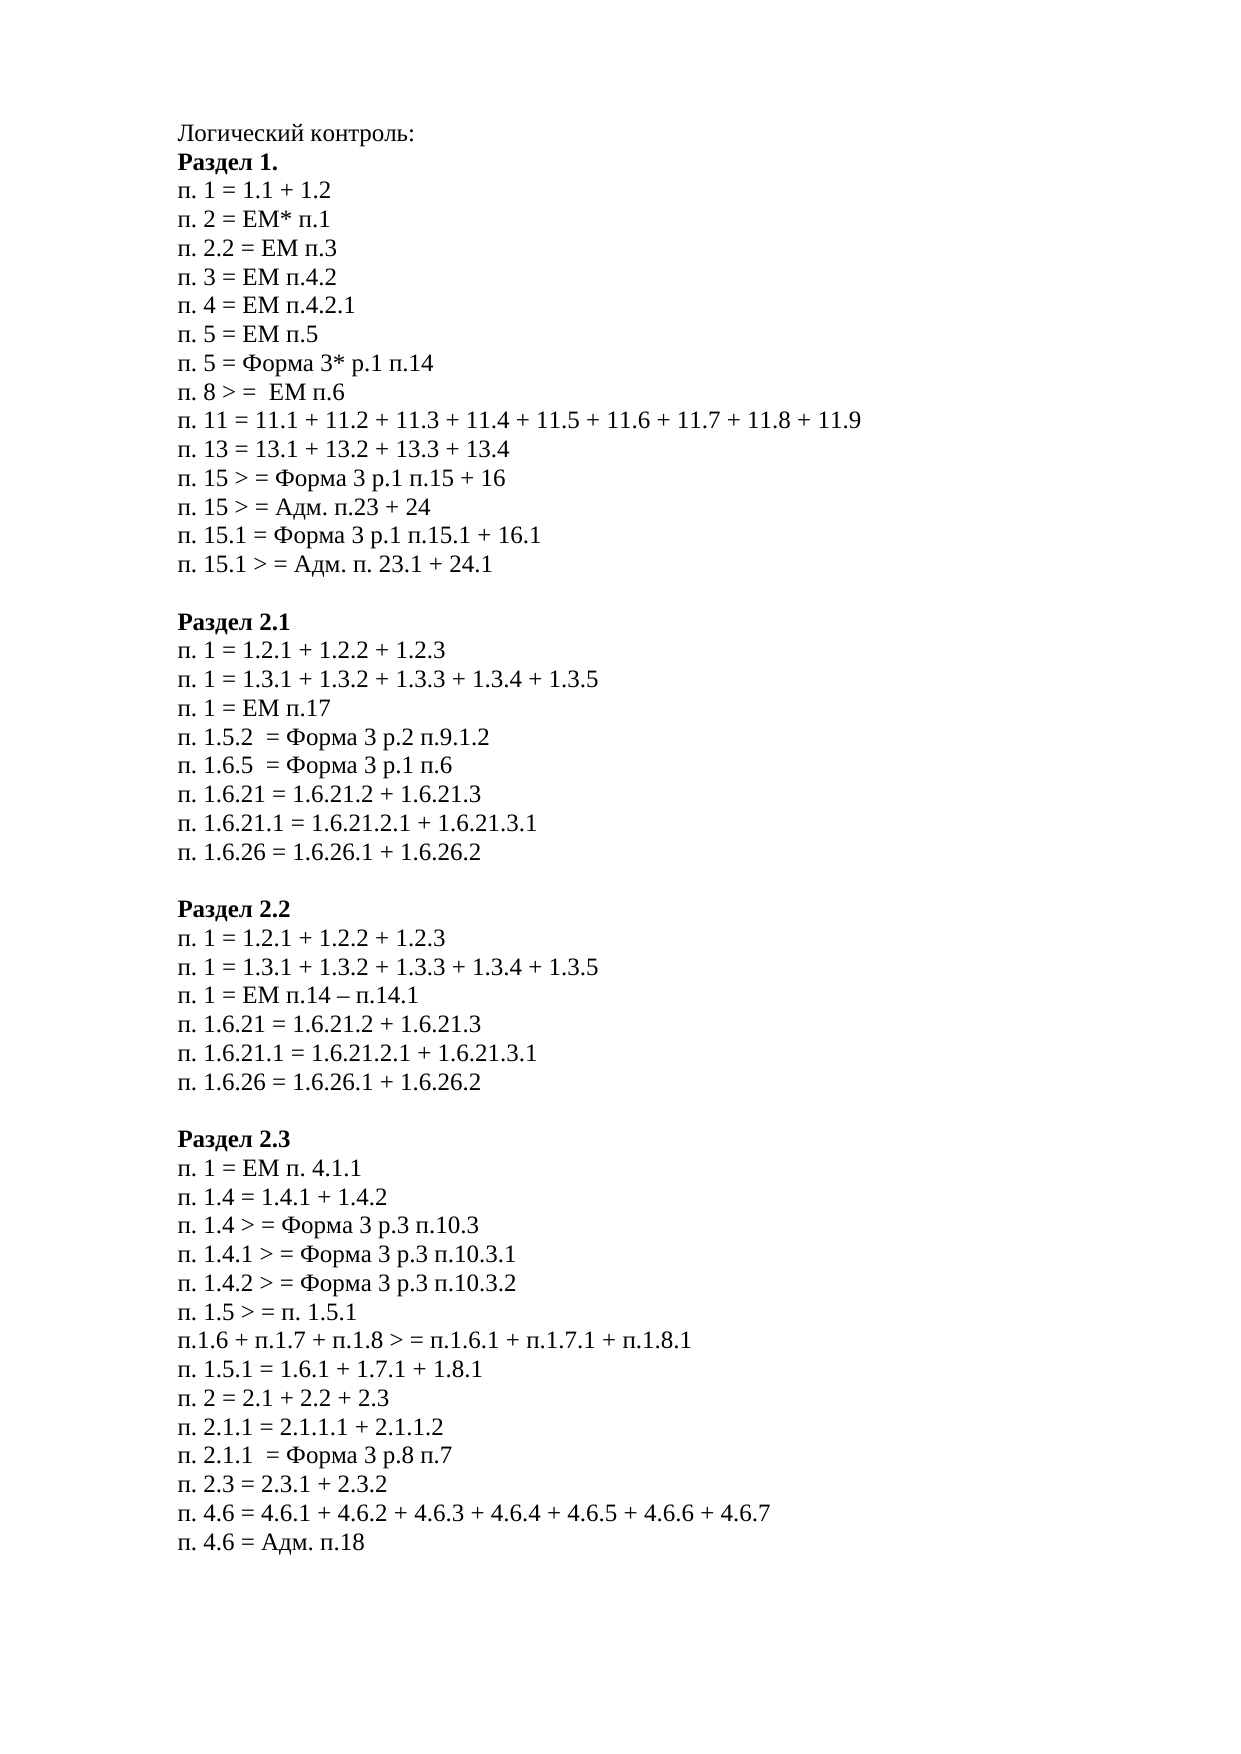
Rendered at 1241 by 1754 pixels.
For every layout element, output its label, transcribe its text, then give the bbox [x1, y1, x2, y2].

text Раздел 2.1 [177, 607, 1152, 636]
text п. 15.1 > = Адм. п. 23.1 + 24.1 [177, 549, 1152, 578]
text п. 1 = ЕМ п.14 – п.14.1 [177, 981, 1152, 1009]
text п. 1.6.21.1 = 1.6.21.2.1 + 1.6.21.3.1 [177, 808, 1152, 837]
text п. 1.5.2 = Форма 3 р.2 п.9.1.2 [177, 722, 1152, 751]
text п. 2.2 = ЕМ п.3 [177, 233, 1152, 262]
text п.1.6 + п.1.7 + п.1.8 > = п.1.6.1 + п.1.7.1 + п.1.8.1 [177, 1326, 1152, 1354]
text п. 4.6 = Адм. п.18 [177, 1527, 1152, 1556]
text п. 2.3 = 2.3.1 + 2.3.2 [177, 1469, 1152, 1498]
text п. 1.5 > = п. 1.5.1 [177, 1297, 1152, 1326]
text п. 13 = 13.1 + 13.2 + 13.3 + 13.4 [177, 434, 1152, 463]
text п. 2.1.1 = 2.1.1.1 + 2.1.1.2 [177, 1412, 1152, 1441]
text п. 1.4.1 > = Форма 3 р.3 п.10.3.1 [177, 1239, 1152, 1268]
text п. 1.6.26 = 1.6.26.1 + 1.6.26.2 [177, 837, 1152, 866]
text п. 4.6 = 4.6.1 + 4.6.2 + 4.6.3 + 4.6.4 + 4.6.5 + 4.6.6 + 4.6.7 [177, 1498, 1152, 1527]
text п. 1 = ЕМ п.17 [177, 693, 1152, 722]
text п. 3 = ЕМ п.4.2 [177, 262, 1152, 291]
text Логический контроль: [177, 118, 1152, 147]
text п. 4 = ЕМ п.4.2.1 [177, 291, 1152, 319]
text п. 1 = 1.1 + 1.2 [177, 176, 1152, 204]
text Раздел 2.2 [177, 894, 1152, 923]
text п. 15 > = Форма 3 р.1 п.15 + 16 [177, 463, 1152, 492]
text п. 1 = ЕМ п. 4.1.1 [177, 1153, 1152, 1182]
text п. 1.6.21 = 1.6.21.2 + 1.6.21.3 [177, 779, 1152, 808]
text Раздел 2.3 [177, 1124, 1152, 1153]
text п. 1 = 1.2.1 + 1.2.2 + 1.2.3 [177, 636, 1152, 664]
text п. 1.6.21 = 1.6.21.2 + 1.6.21.3 [177, 1009, 1152, 1038]
text п. 1.4.2 > = Форма 3 р.3 п.10.3.2 [177, 1268, 1152, 1297]
text п. 1 = 1.3.1 + 1.3.2 + 1.3.3 + 1.3.4 + 1.3.5 [177, 664, 1152, 693]
text п. 5 = ЕМ п.5 [177, 319, 1152, 348]
text п. 2 = 2.1 + 2.2 + 2.3 [177, 1383, 1152, 1412]
text п. 1.4 > = Форма 3 р.3 п.10.3 [177, 1211, 1152, 1239]
text п. 1.6.5 = Форма 3 р.1 п.6 [177, 751, 1152, 779]
text Раздел 1. [177, 147, 1152, 176]
text п. 2.1.1 = Форма 3 р.8 п.7 [177, 1441, 1152, 1469]
text п. 8 > = ЕМ п.6 [177, 377, 1152, 406]
text п. 2 = ЕМ* п.1 [177, 204, 1152, 233]
text п. 15 > = Адм. п.23 + 24 [177, 492, 1152, 521]
text п. 15.1 = Форма 3 р.1 п.15.1 + 16.1 [177, 521, 1152, 549]
text п. 1.4 = 1.4.1 + 1.4.2 [177, 1182, 1152, 1211]
text п. 1 = 1.3.1 + 1.3.2 + 1.3.3 + 1.3.4 + 1.3.5 [177, 952, 1152, 981]
text п. 11 = 11.1 + 11.2 + 11.3 + 11.4 + 11.5 + 11.6 + 11.7 + 11.8 + 11.9 [177, 406, 1152, 434]
text п. 1.5.1 = 1.6.1 + 1.7.1 + 1.8.1 [177, 1354, 1152, 1383]
text п. 1 = 1.2.1 + 1.2.2 + 1.2.3 [177, 923, 1152, 952]
text п. 1.6.21.1 = 1.6.21.2.1 + 1.6.21.3.1 [177, 1038, 1152, 1067]
text п. 5 = Форма 3* р.1 п.14 [177, 348, 1152, 377]
text п. 1.6.26 = 1.6.26.1 + 1.6.26.2 [177, 1067, 1152, 1096]
